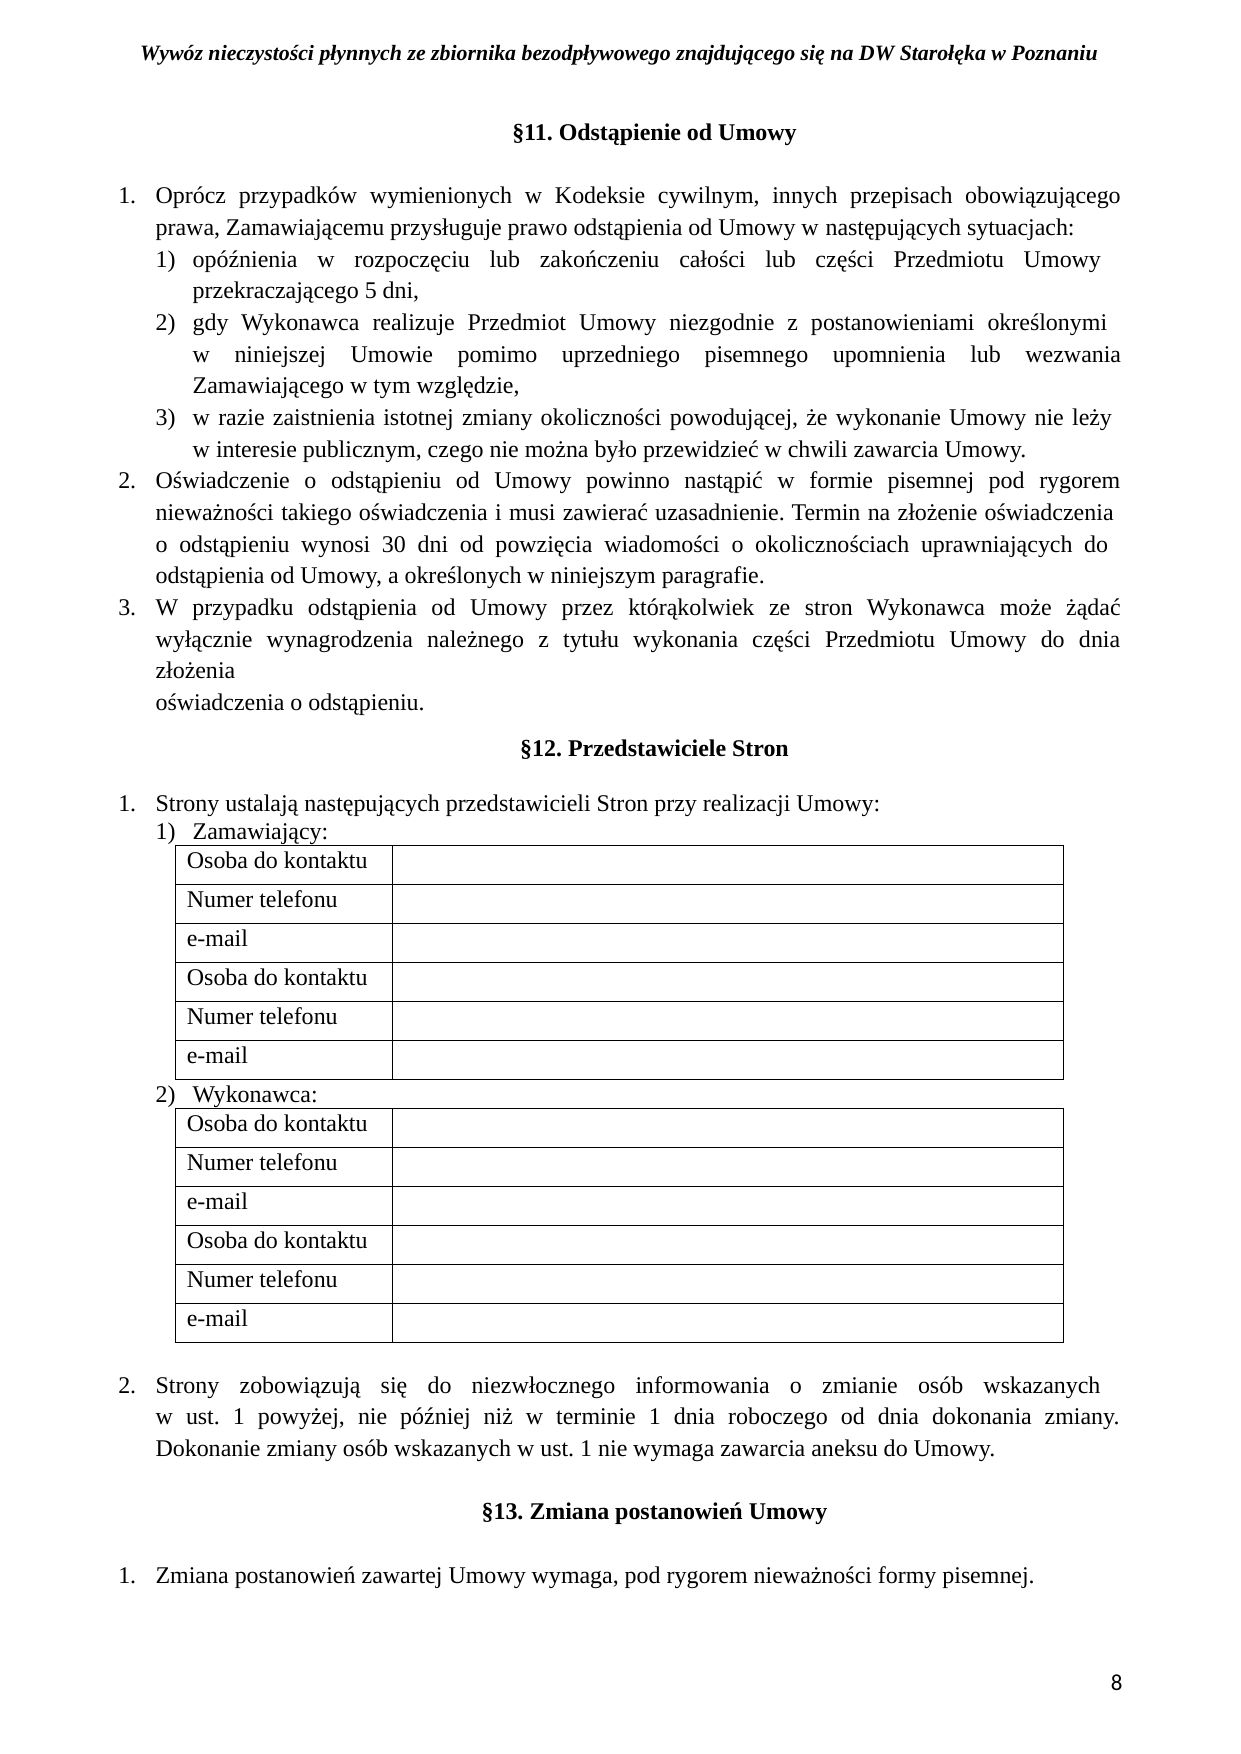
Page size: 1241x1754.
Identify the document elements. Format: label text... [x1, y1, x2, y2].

table_cell Osoba do kontaktu [176, 1226, 392, 1264]
list opóźnienia w rozpoczęciu lub zakończeniu całości lub części Przedmiotu Umowy przekraczającego 5 dni, [155, 245, 1122, 304]
table_cell [393, 1265, 1063, 1303]
text §13. Zmiana postanowień Umowy [187, 1497, 1122, 1525]
table_cell [393, 963, 1063, 1001]
list W przypadku odstąpienia od Umowy przez którąkolwiek ze stron Wykonawca może żądać wyłącznie wynagrodzenia należnego z tytułu wykonania części Przedmiotu Umowy do dnia złożenia oświadczenia o odstąpieniu. [118, 593, 1122, 716]
list Wykonawca: [155, 1080, 1122, 1108]
table_cell [393, 1187, 1063, 1225]
table_header Osoba do kontaktu [176, 846, 392, 884]
table_header Osoba do kontaktu [176, 1109, 392, 1147]
list w razie zaistnienia istotnej zmiany okoliczności powodującej, że wykonanie Umowy nie leży w interesie publicznym, czego nie można było przewidzieć w chwili zawarcia Umowy. [155, 403, 1122, 462]
table_cell [393, 1002, 1063, 1040]
table_header [393, 1109, 1063, 1147]
table_cell Numer telefonu [176, 885, 392, 923]
table_cell e-mail [176, 1304, 392, 1342]
table_cell e-mail [176, 1187, 392, 1225]
table_cell [393, 1041, 1063, 1079]
list Strony zobowiązują się do niezwłocznego informowania o zmianie osób wskazanych w ust. 1 powyżej, nie później niż w terminie 1 dnia roboczego od dnia dokonania zmiany. Dokonanie zmiany osób wskazanych w ust. 1 nie wymaga zawarcia aneksu do Umowy. [118, 1371, 1122, 1462]
table_cell [393, 1148, 1063, 1186]
text §12. Przedstawiciele Stron [187, 734, 1122, 762]
list Oświadczenie o odstąpieniu od Umowy powinno nastąpić w formie pisemnej pod rygorem nieważności takiego oświadczenia i musi zawierać uzasadnienie. Termin na złożenie oświadczenia o odstąpieniu wynosi 30 dni od powzięcia wiadomości o okolicznościach uprawniających do odstąpienia od Umowy, a określonych w niniejszym paragrafie. [118, 466, 1122, 589]
list Zmiana postanowień zawartej Umowy wymaga, pod rygorem nieważności formy pisemnej. [118, 1561, 1122, 1588]
list Zamawiający: [155, 817, 1122, 844]
table_cell Numer telefonu [176, 1002, 392, 1040]
text §11. Odstąpienie od Umowy [187, 118, 1122, 146]
table_header [393, 846, 1063, 884]
table_cell Numer telefonu [176, 1148, 392, 1186]
table_cell [393, 924, 1063, 962]
list Oprócz przypadków wymienionych w Kodeksie cywilnym, innych przepisach obowiązującego prawa, Zamawiającemu przysługuje prawo odstąpienia od Umowy w następujących sytuacjach: [118, 181, 1122, 241]
list gdy Wykonawca realizuje Przedmiot Umowy niezgodnie z postanowieniami określonymi w niniejszej Umowie pomimo uprzedniego pisemnego upomnienia lub wezwania Zamawiającego w tym względzie, [155, 308, 1122, 399]
table_cell Numer telefonu [176, 1265, 392, 1303]
table_cell e-mail [176, 1041, 392, 1079]
table_cell e-mail [176, 924, 392, 962]
table_cell [393, 1304, 1063, 1342]
table_cell [393, 1226, 1063, 1264]
table_cell Osoba do kontaktu [176, 963, 392, 1001]
table_cell [393, 885, 1063, 923]
list Strony ustalają następujących przedstawicieli Stron przy realizacji Umowy: [118, 789, 1122, 817]
